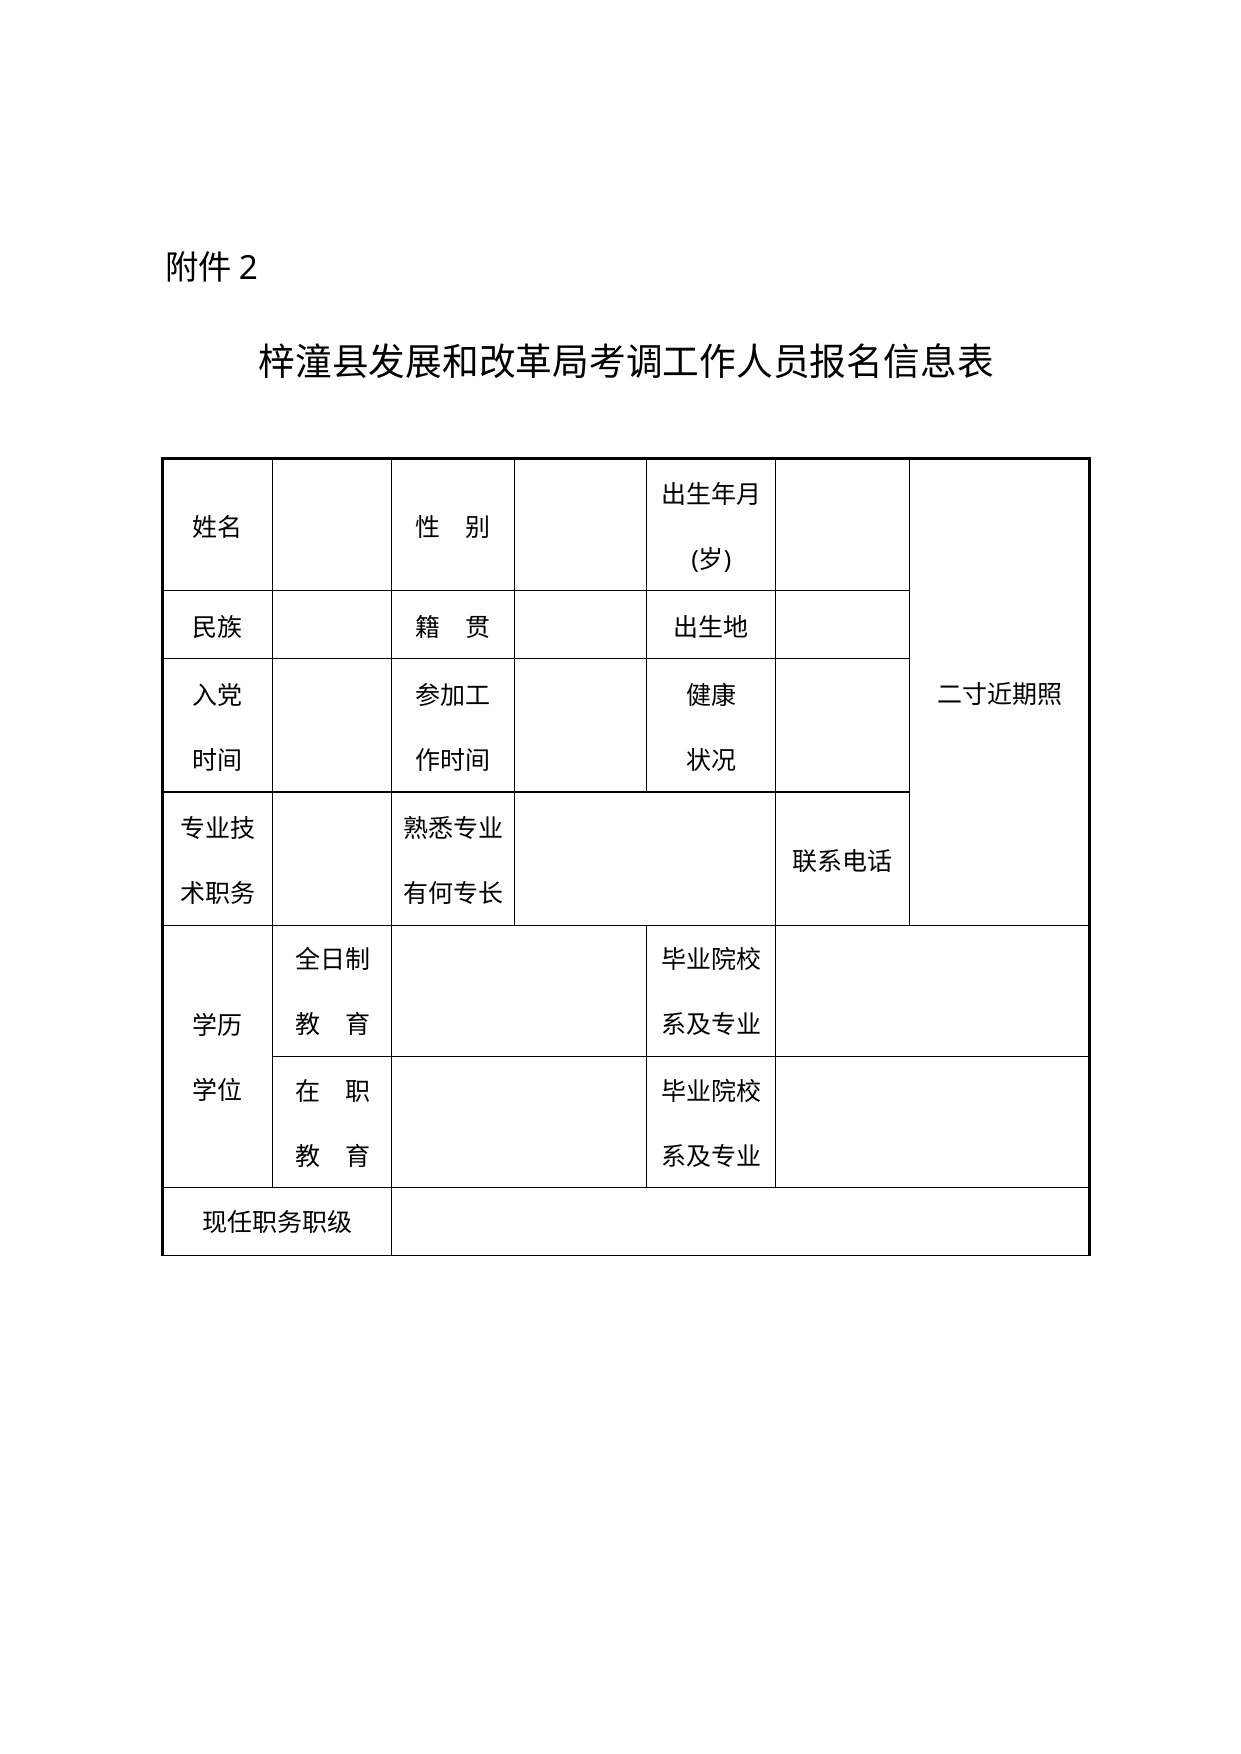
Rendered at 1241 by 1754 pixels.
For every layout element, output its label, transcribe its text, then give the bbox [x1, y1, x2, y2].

table_cell [776, 1057, 1088, 1187]
table_cell 籍 贯 [392, 591, 514, 658]
table_cell [776, 926, 1088, 1056]
table_cell 健康 状况 [647, 659, 775, 791]
text 附件2 [165, 233, 1087, 298]
table_cell [273, 591, 391, 658]
text 梓潼县发展和改革局考调工作人员报名信息表 [165, 327, 1087, 392]
table_cell 熟悉专业 有何专长 [392, 793, 514, 924]
table_cell [273, 793, 391, 924]
table_header 性 别 [392, 460, 514, 590]
table_cell [515, 591, 646, 658]
table_cell [392, 926, 646, 1056]
table_header 出生年月 (岁) [647, 460, 775, 590]
table_cell 入党 时间 [164, 659, 272, 791]
table_cell 联系电话 [776, 793, 909, 924]
table_cell [392, 1057, 646, 1187]
table_cell 毕业院校 系及专业 [647, 1057, 775, 1187]
table_header [776, 460, 909, 590]
table_header 二寸近期照 [910, 460, 1088, 924]
table_cell 现任职务职级 [164, 1188, 391, 1254]
table_header [273, 460, 391, 590]
table_header 姓名 [164, 460, 272, 590]
table_cell [515, 793, 775, 924]
table_cell 学历 学位 [164, 926, 272, 1187]
table_cell 专业技 术职务 [164, 793, 272, 924]
table_cell [392, 1188, 1088, 1254]
table_header [515, 460, 646, 590]
table_cell 民族 [164, 591, 272, 658]
table_cell [515, 659, 646, 791]
table_cell [776, 659, 909, 791]
table_cell [776, 591, 909, 658]
table_cell 毕业院校 系及专业 [647, 926, 775, 1056]
table_cell 全日制 教 育 [273, 926, 391, 1056]
table_cell [273, 659, 391, 791]
table_cell 出生地 [647, 591, 775, 658]
table_cell 参加工 作时间 [392, 659, 514, 791]
table_cell 在 职 教 育 [273, 1057, 391, 1187]
